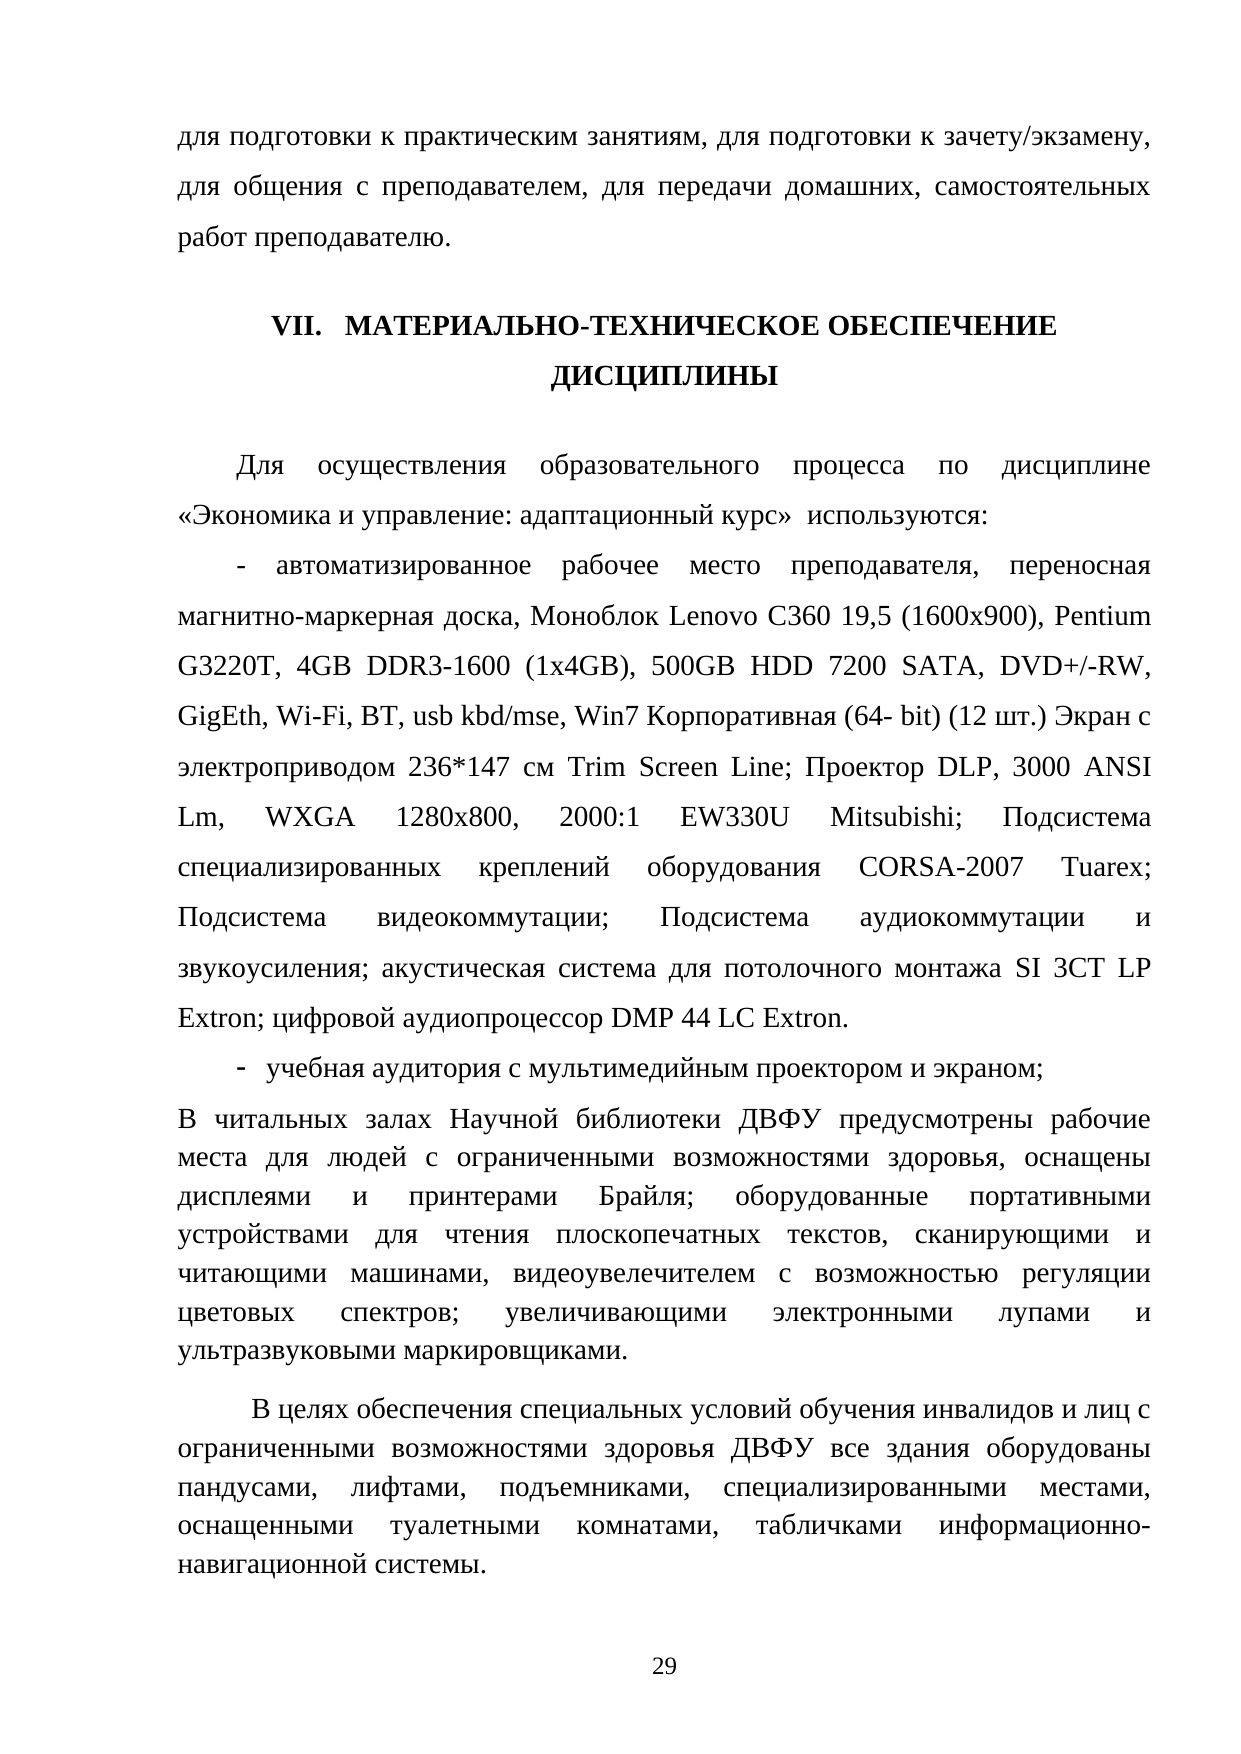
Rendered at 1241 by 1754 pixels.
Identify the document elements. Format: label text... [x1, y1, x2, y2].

list мАТЕРИАЛЬНО-ТЕХНИЧЕСКОЕ ОБЕСПЕЧЕНИЕ ДИСЦИПЛИНЫ [177, 308, 1152, 391]
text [177, 118, 1152, 252]
text В читальных залах Научной библиотеки ДВФУ предусмотрены рабочие места для людей с ограниченными возможностями здоровья, оснащены дисплеями и принтерами Брайля; оборудованные портативными устройствами для чтения плоскопечатных текстов, сканирующими и читающими машинами, видеоувелечителем с возможностью регуляции цветовых спектров; увеличивающими электронными лупами и ультразвуковыми маркировщиками. [177, 1101, 1152, 1366]
list учебная аудитория с мультимедийным проектором и экраном; [177, 1051, 1152, 1084]
text В целях обеспечения специальных условий обучения инвалидов и лиц с ограниченными возможностями здоровья ДВФУ все здания оборудованы пандусами, лифтами, подъемниками, специализированными местами, оснащенными туалетными комнатами, табличками информационно-навигационной системы. [177, 1392, 1152, 1579]
text Для осуществления образовательного процесса по дисциплине «Экономика и управление: адаптационный курс» используются: [177, 447, 1152, 531]
text - автоматизированное рабочее место преподавателя, переносная магнитно-маркерная доска, Моноблок Lenovo C360 19,5 (1600x900), Pentium G3220T, 4GB DDR3-1600 (1x4GB), 500GB HDD 7200 SATA, DVD+/-RW, GigEth, Wi-Fi, ВТ, usb kbd/mse, Win7 Корпоративная (64- bit) (12 шт.) Экран с электроприводом 236*147 см Trim Screen Line; Проектор DLP, 3000 ANSI Lm, WXGA 1280x800, 2000:1 EW330U Mitsubishi; Подсистема специализированных креплений оборудования CORSA-2007 Tuarex; Подсистема видеокоммутации; Подсистема аудиокоммутации и звукоусиления; акустическая система для потолочного монтажа SI 3CT LP Extron; цифровой аудиопроцессор DMP 44 LC Extron. [177, 547, 1152, 1034]
